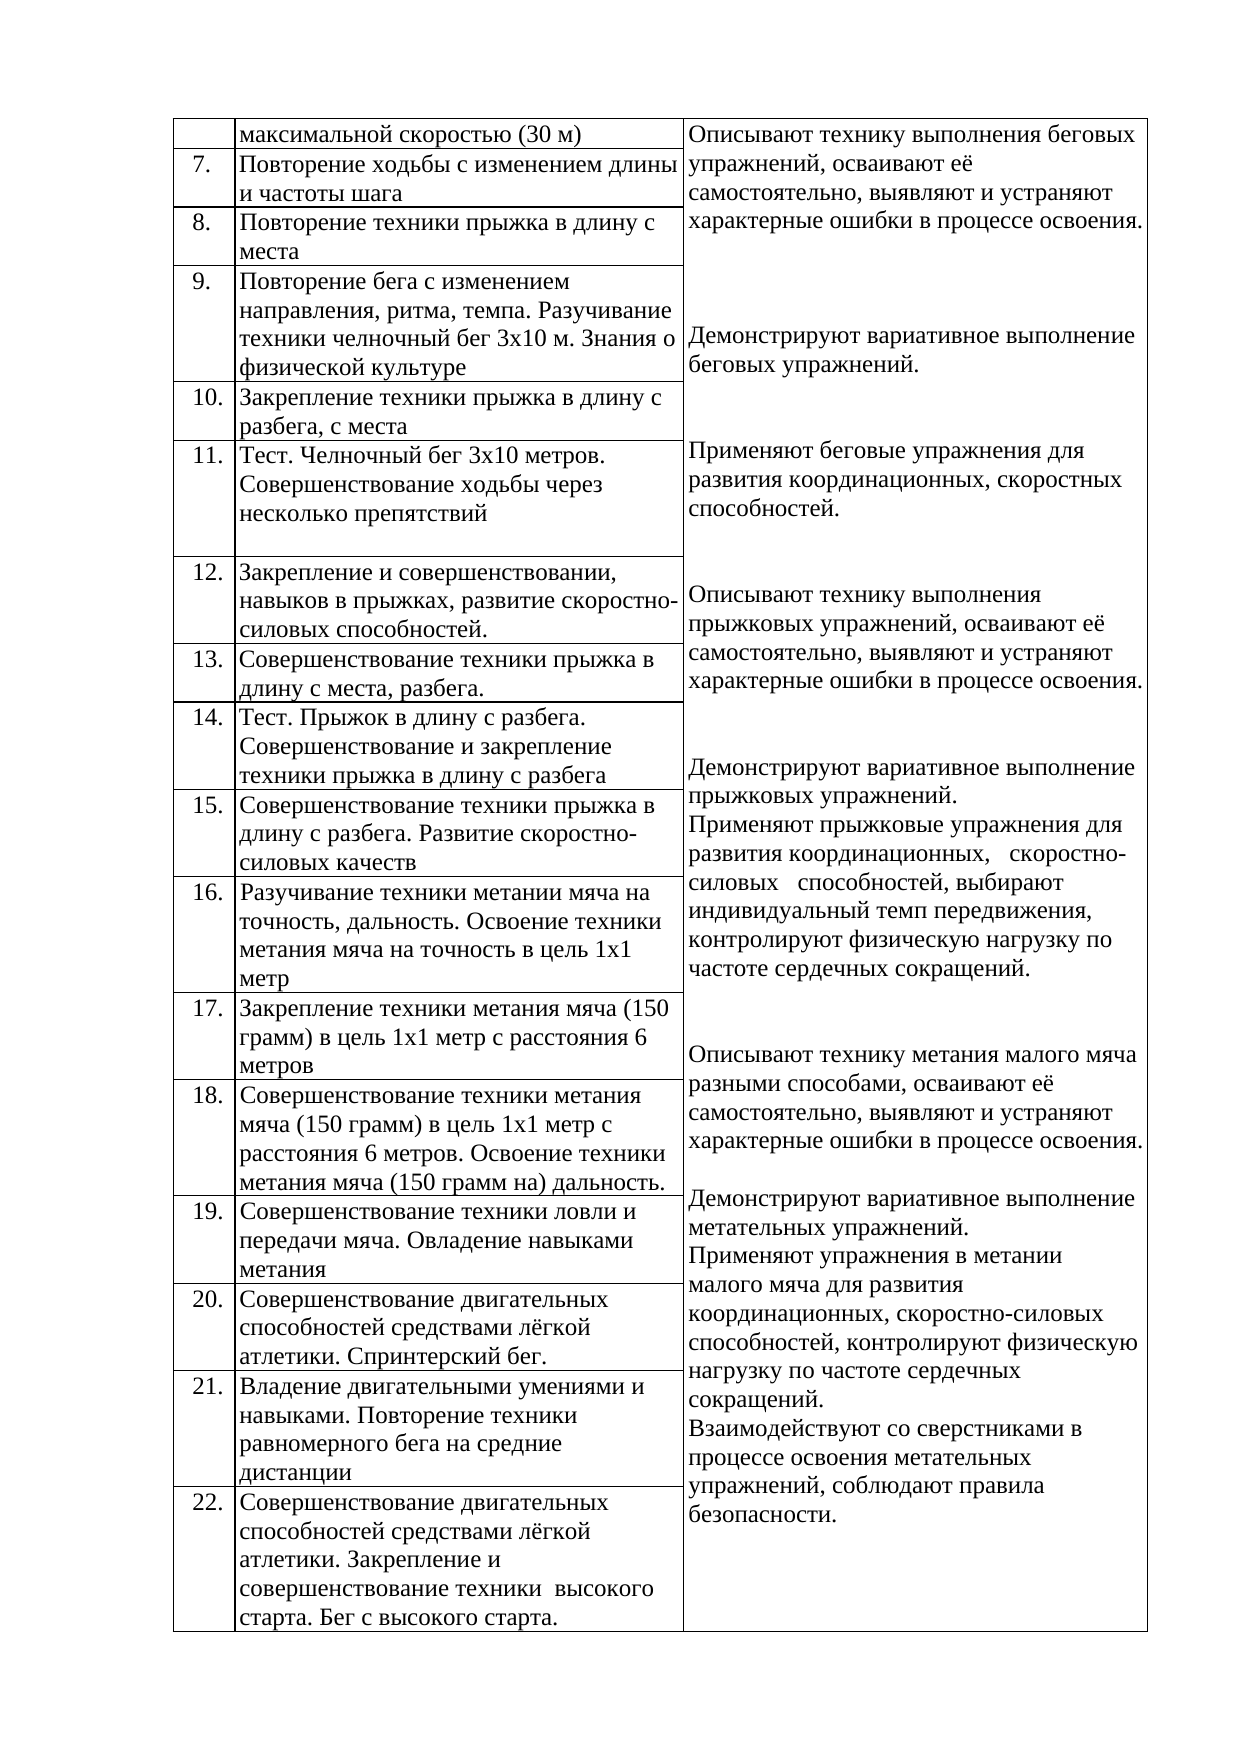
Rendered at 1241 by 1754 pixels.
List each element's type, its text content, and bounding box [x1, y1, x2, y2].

table_cell Закрепление техники метания мяча (150 грамм) в цель 1х1 метр с расстояния 6 метров [236, 993, 683, 1079]
table_cell [174, 266, 234, 381]
table_cell Разучивание техники метании мяча на точность, дальность. Освоение техники метания мяча на точность в цель 1х1 метр [236, 877, 683, 992]
table_cell [174, 557, 234, 643]
table_cell [174, 1080, 234, 1195]
table_cell Тест. Прыжок в длину с разбега. Совершенствование и закрепление техники прыжка в длину с разбега [236, 703, 683, 789]
table_cell Повторение техники прыжка в длину с места [236, 208, 683, 265]
table_cell [174, 703, 234, 789]
table_cell [174, 119, 234, 148]
table_cell Совершенствование техники метания мяча (150 грамм) в цель 1х1 метр с расстояния 6 метров. Освоение техники метания мяча (150 грамм на) дальность. [236, 1080, 683, 1195]
table_cell [174, 441, 234, 556]
table_cell [174, 1196, 234, 1283]
table_cell [174, 149, 234, 206]
table_cell Совершенствование двигательных способностей средствами лёгкой атлетики. Закрепление и совершенствование техники высокого старта. Бег с высокого старта. [236, 1487, 683, 1631]
table_cell [174, 208, 234, 265]
table_cell [174, 382, 234, 439]
table_cell Совершенствование техники прыжка в длину с места, разбега. [236, 644, 683, 701]
table_cell [174, 1487, 234, 1631]
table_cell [236, 119, 683, 148]
table_cell [174, 877, 234, 992]
table_cell [174, 1284, 234, 1370]
table_cell Совершенствование двигательных способностей средствами лёгкой атлетики. Спринтерский бег. [236, 1284, 683, 1370]
table_cell Закрепление техники прыжка в длину с разбега, с места [236, 382, 683, 439]
table_cell Совершенствование техники ловли и передачи мяча. Овладение навыками метания [236, 1196, 683, 1283]
table_cell Владение двигательными умениями и навыками. Повторение техники равномерного бега на средние дистанции [236, 1371, 683, 1486]
table_cell Повторение бега с изменением направления, ритма, темпа. Разучивание техники челночный бег 3х10 м. Знания о физической культуре [236, 266, 683, 381]
table_cell Тест. Челночный бег 3х10 метров. Совершенствование ходьбы через несколько препятствий [236, 441, 683, 556]
table_cell Повторение ходьбы с изменением длины и частоты шага [236, 149, 683, 206]
table_cell Закрепление и совершенствовании, навыков в прыжках, развитие скоростно-силовых способностей. [236, 557, 683, 643]
table_cell [174, 644, 234, 701]
table_cell Совершенствование техники прыжка в длину с разбега. Развитие скоростно-силовых качеств [236, 790, 683, 876]
table_cell [174, 1371, 234, 1486]
table_cell [174, 790, 234, 876]
table_cell [174, 993, 234, 1079]
